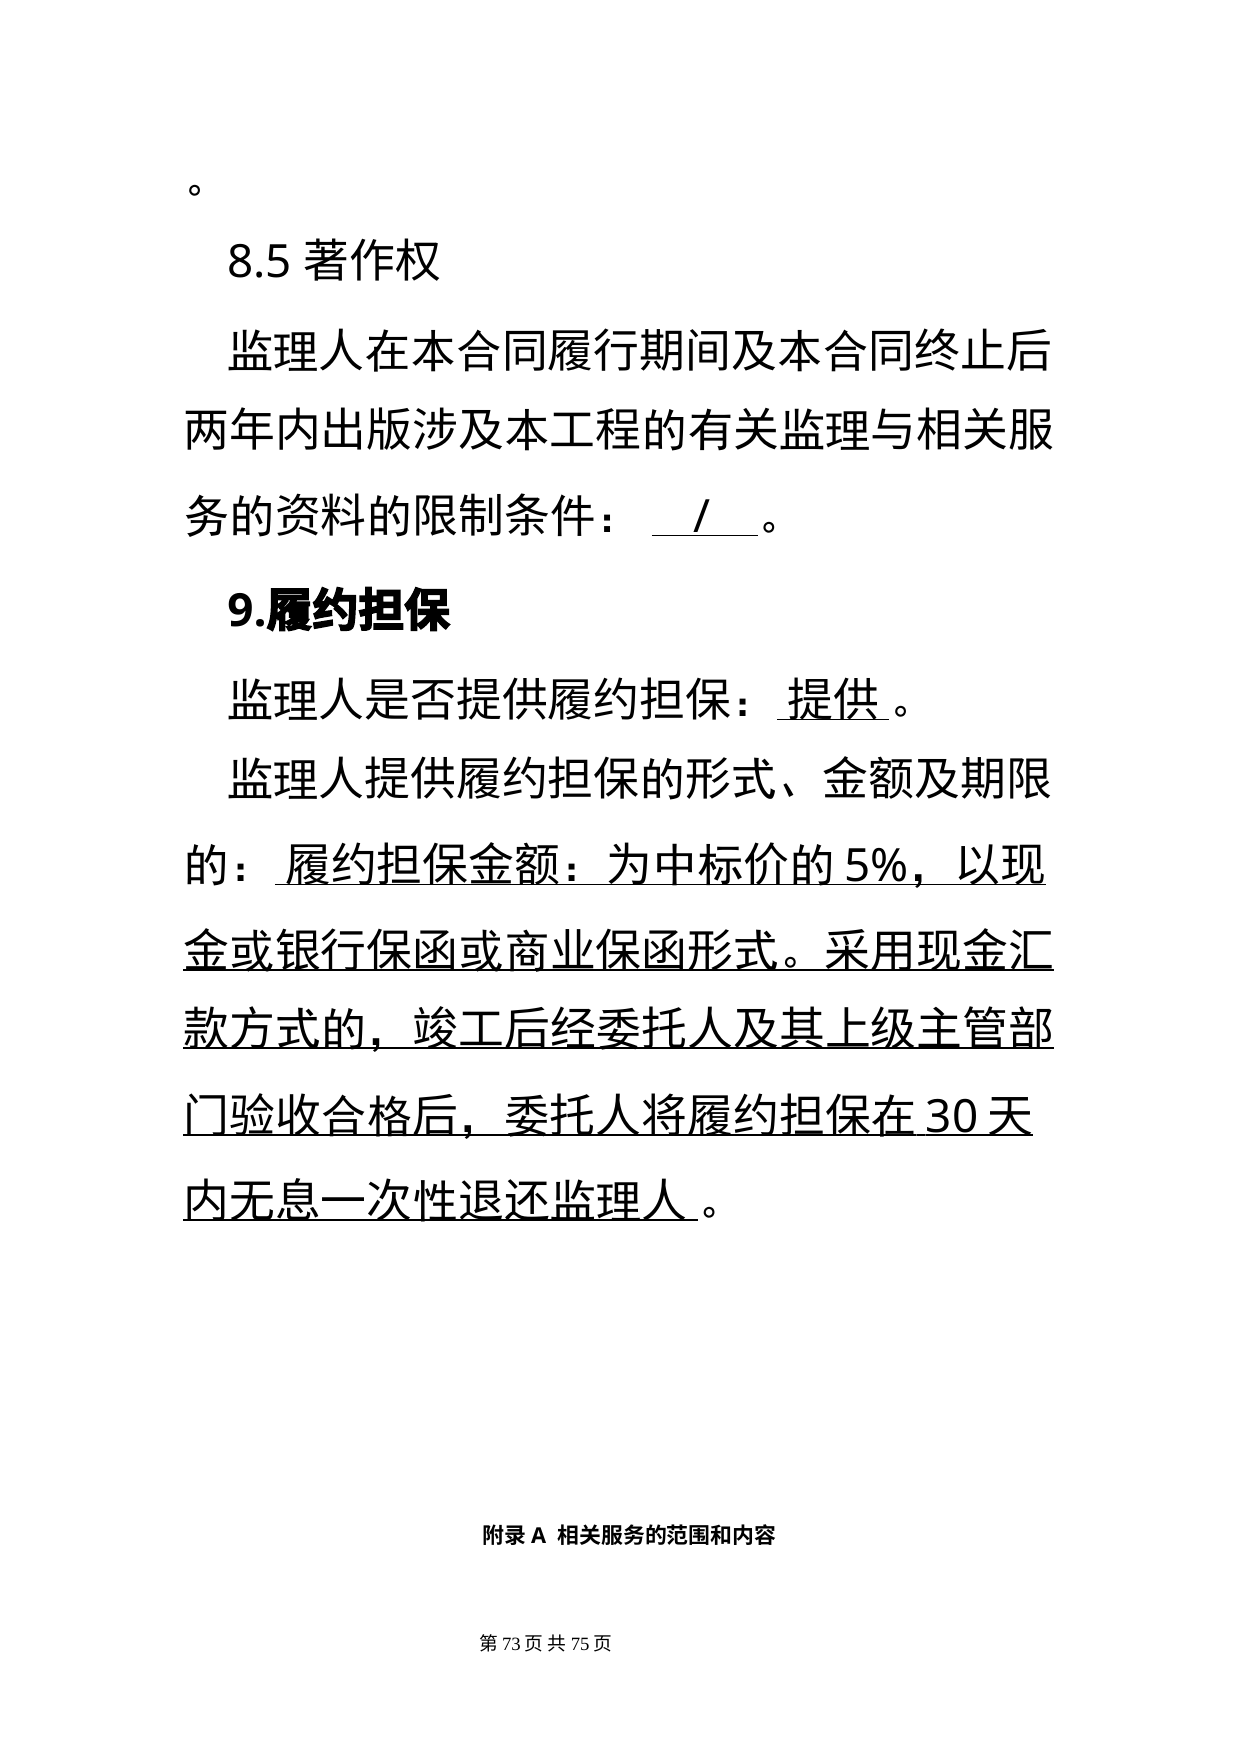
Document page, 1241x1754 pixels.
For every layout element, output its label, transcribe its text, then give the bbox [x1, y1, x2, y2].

text 监理人是否提供履约担保： 提供 。 [183, 671, 1075, 723]
text 附录 A 相关服务的范围和内容 [183, 1518, 1075, 1550]
text 第三方申明的保密事项和期限： / 。 [183, 150, 1075, 202]
text 监理人提供履约担保的形式、金额及期限的： 履约担保金额：为中标价的5%，以现金或银行保函或商业保函形式。采用现金汇款方式的，竣工后经委托人及其上级主管部门验收合格后，委托人将履约担保在30天内无息一次性退还监理人 。 [183, 749, 1075, 1224]
text 8.5 著作权 [183, 228, 1075, 291]
text 监理人在本合同履行期间及本合同终止后两年内出版涉及本工程的有关监理与相关服务的资料的限制条件： / 。 [183, 322, 1075, 546]
text 9.履约担保 [183, 577, 1075, 640]
